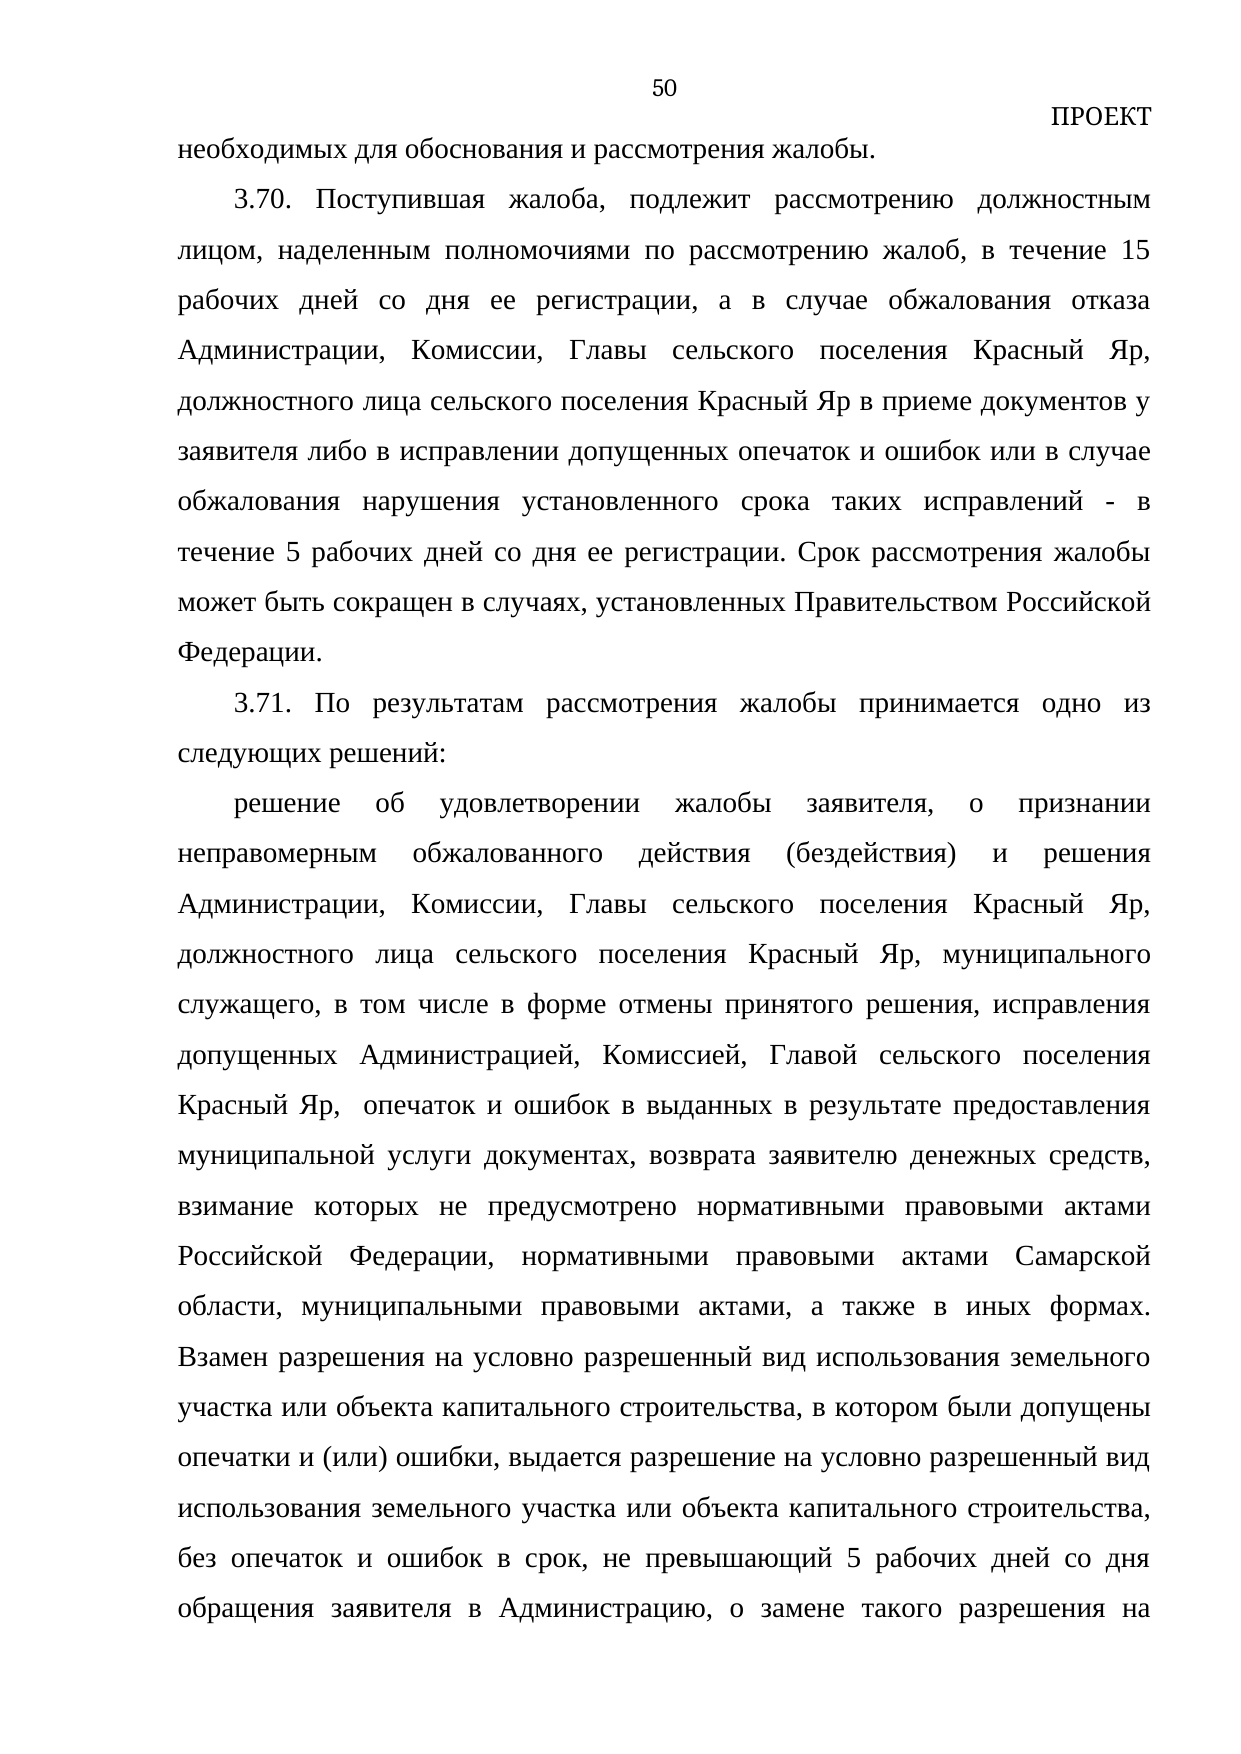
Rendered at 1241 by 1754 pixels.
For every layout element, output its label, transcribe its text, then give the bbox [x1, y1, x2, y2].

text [177, 785, 1152, 1624]
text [177, 131, 1152, 165]
text 3.71. По результатам рассмотрения жалобы принимается одно из следующих решений: [177, 685, 1152, 768]
text 3.70. Поступившая жалоба, подлежит рассмотрению должностным лицом, наделенным полномочиями по рассмотрению жалоб, в течение 15 рабочих дней со дня ее регистрации, а в случае обжалования отказа Администрации, Комиссии, Главы сельского поселения Красный Яр, должностного лица сельского поселения Красный Яр в приеме документов у заявителя либо в исправлении допущенных опечаток и ошибок или в случае обжалования нарушения установленного срока таких исправлений - в течение 5 рабочих дней со дня ее регистрации. Срок рассмотрения жалобы может быть сокращен в случаях, установленных Правительством Российской Федерации. [177, 182, 1152, 668]
